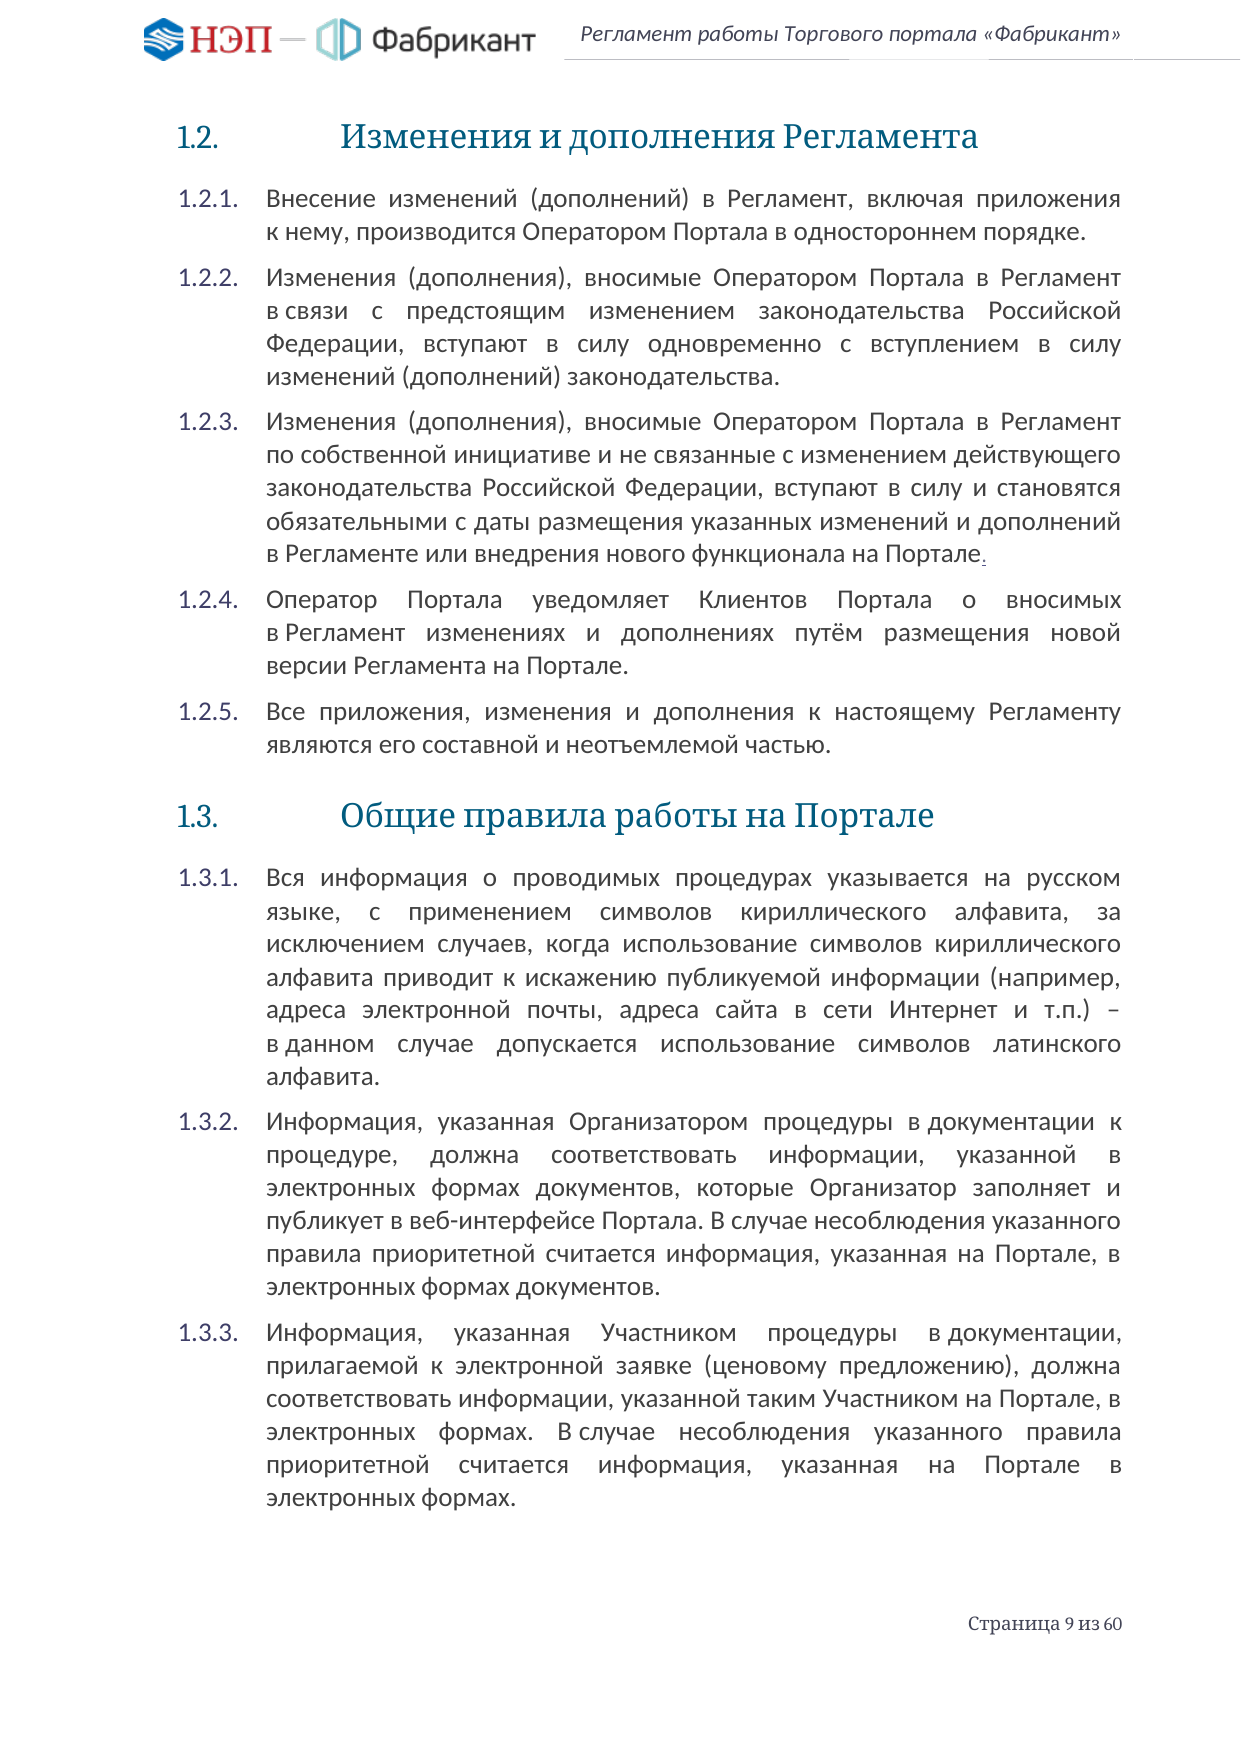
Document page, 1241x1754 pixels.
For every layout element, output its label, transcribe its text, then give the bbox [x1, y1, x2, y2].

text Изменения (дополнения), вносимые Оператором Портала в Регламент в связи с предстоящим изменением законодательства Российской Федерации, вступают в силу одновременно с вступлением в силу изменений (дополнений) законодательства. [177, 260, 1122, 392]
text Информация, указанная Участником процедуры в документации, прилагаемой к электронной заявке (ценовому предложению), должна соответствовать информации, указанной таким Участником на Портале, в электронных формах. В случае несоблюдения указанного правила приоритетной считается информация, указанная на Портале в электронных формах. [177, 1315, 1122, 1513]
picture [144, 18, 536, 61]
text Внесение изменений (дополнений) в Регламент, включая приложения к нему, производится Оператором Портала в одностороннем порядке. [177, 181, 1122, 247]
text Изменения (дополнения), вносимые Оператором Портала в Регламент по собственной инициативе и не связанные с изменением действующего законодательства Российской Федерации, вступают в силу и становятся обязательными с даты размещения указанных изменений и дополнений в Регламенте или внедрения нового функционала на Портале. [177, 404, 1122, 570]
text Вся информация о проводимых процедурах указывается на русском языке, с применением символов кириллического алфавита, за исключением случаев, когда использование символов кириллического алфавита приводит к искажению публикуемой информации (например, адреса электронной почты, адреса сайта в сети Интернет и т.п.) – в данном случае допускается использование символов латинского алфавита. [177, 861, 1122, 1092]
text Все приложения, изменения и дополнения к настоящему Регламенту являются его составной и неотъемлемой частью. [177, 694, 1122, 760]
subtitle Изменения и дополнения Регламента [177, 118, 1122, 156]
text Оператор Портала уведомляет Клиентов Портала о вносимых в Регламент изменениях и дополнениях путём размещения новой версии Регламента на Портале. [177, 582, 1122, 681]
subtitle Общие правила работы на Портале [177, 797, 1122, 836]
text Информация, указанная Организатором процедуры в документации к процедуре, должна соответствовать информации, указанной в электронных формах документов, которые Организатор заполняет и публикует в веб-интерфейсе Портала. В случае несоблюдения указанного правила приоритетной считается информация, указанная на Портале, в электронных формах документов. [177, 1104, 1122, 1302]
